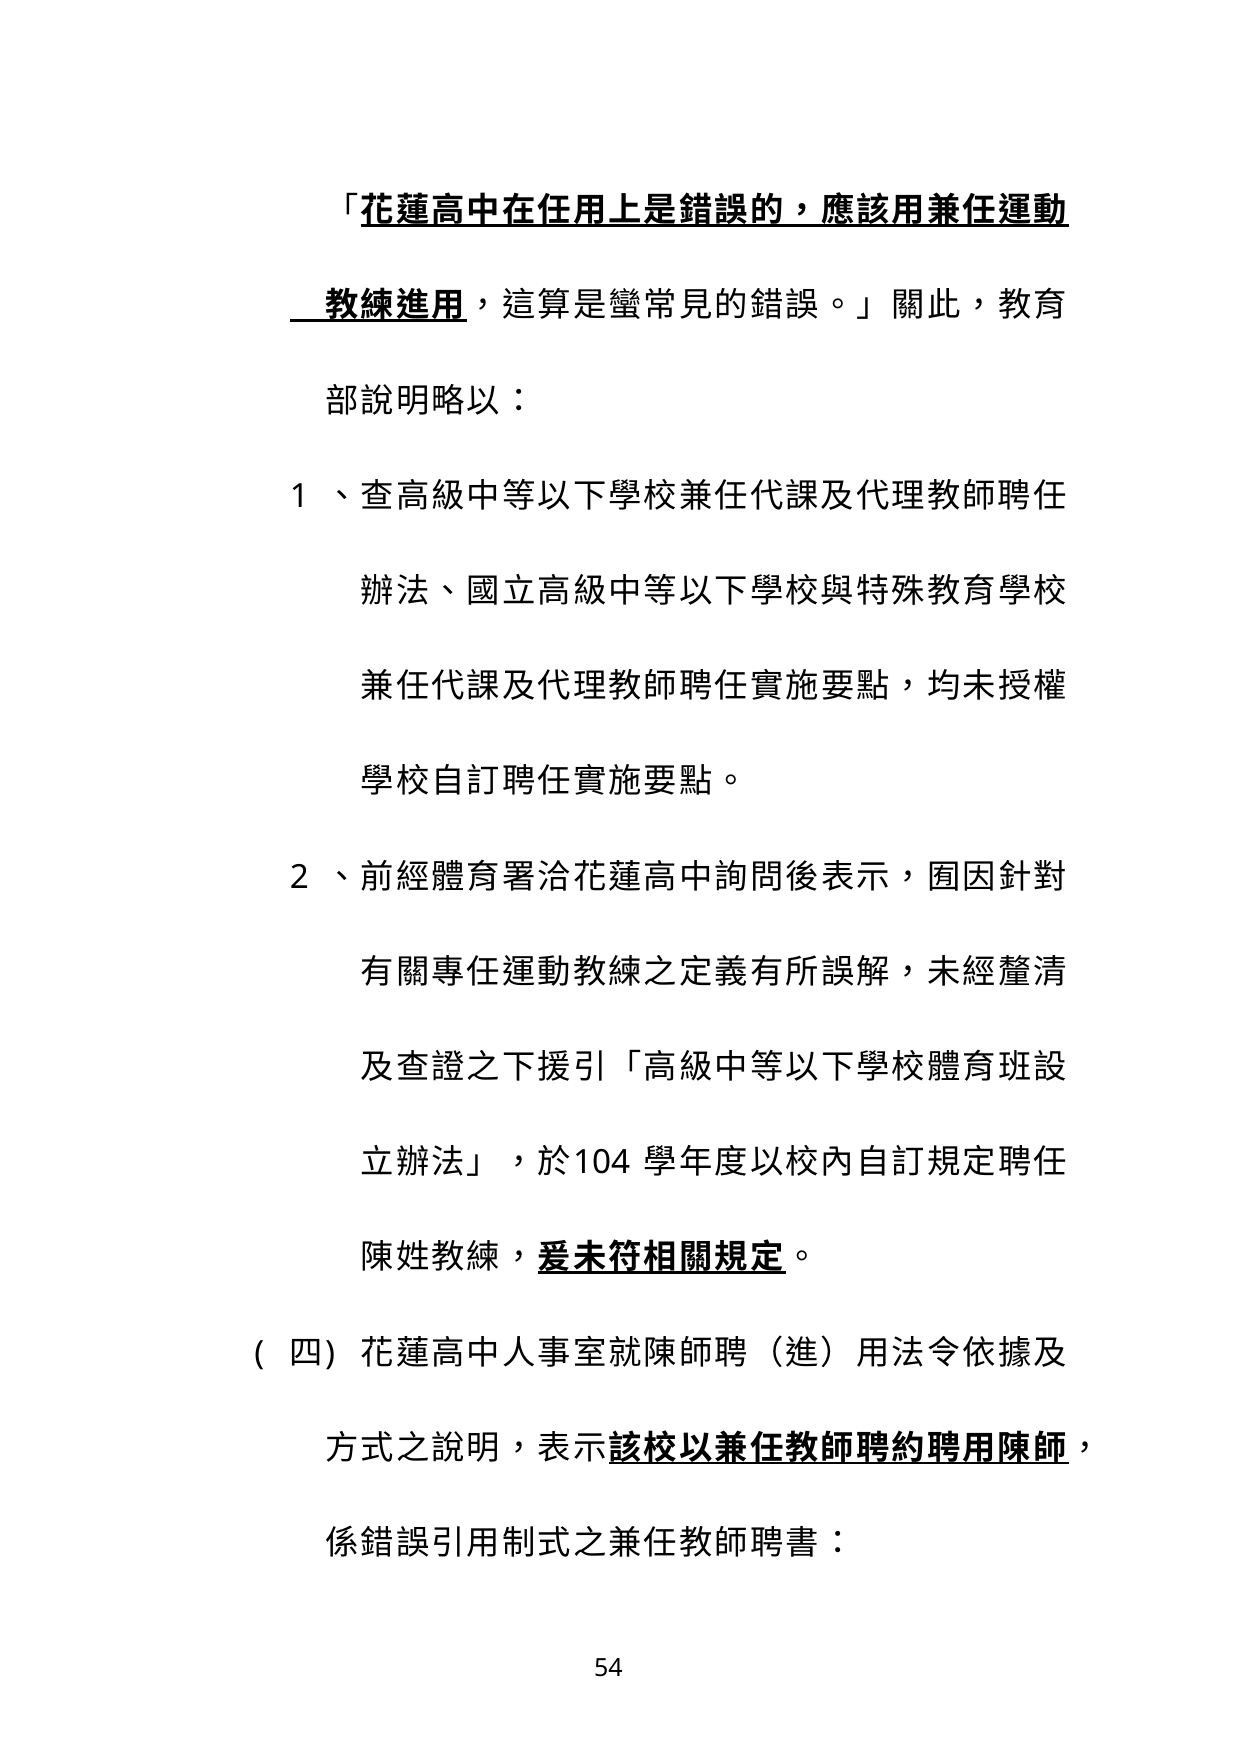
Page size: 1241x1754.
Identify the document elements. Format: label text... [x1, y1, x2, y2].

subtitle 花蓮高中人事室就陳師聘（進）用法令依據及方式之說明，表示該校以兼任教師聘約聘用陳師，係錯誤引用制式之兼任教師聘書： [219, 1302, 1069, 1588]
subtitle 查高級中等以下學校兼任代課及代理教師聘任辦法、國立高級中等以下學校與特殊教育學校兼任代課及代理教師聘任實施要點，均未授權學校自訂聘任實施要點。 [272, 445, 1069, 826]
subtitle 前經體育署洽花蓮高中詢問後表示，囿因針對有關專任運動教練之定義有所誤解，未經釐清及查證之下援引「高級中等以下學校體育班設立辦法」，於104學年度以校內自訂規定聘任陳姓教練，爰未符相關規定。 [272, 826, 1069, 1302]
